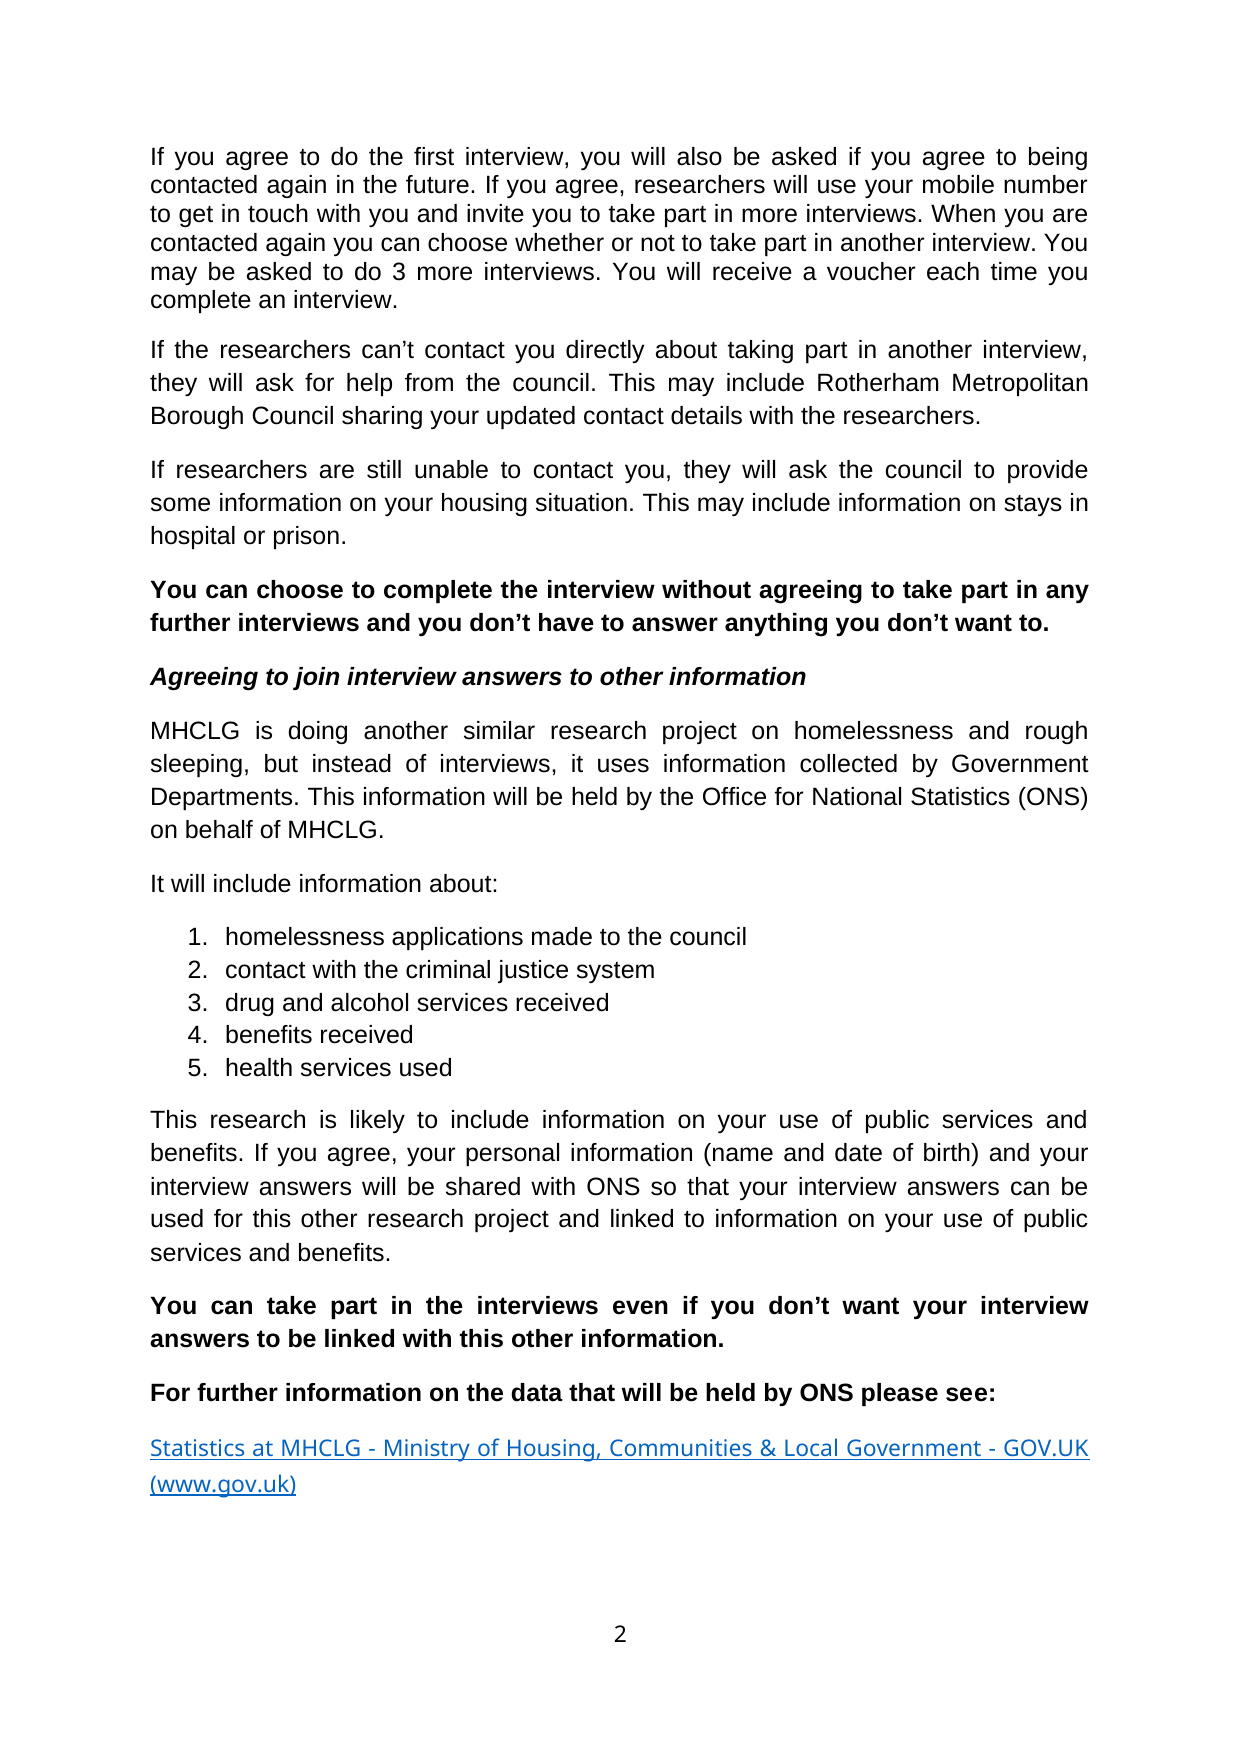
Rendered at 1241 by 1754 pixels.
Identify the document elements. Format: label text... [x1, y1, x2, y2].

text If the researchers can’t contact you directly about taking part in another interview, they will ask for help from the council. This may include Rotherham Metropolitan Borough Council sharing your updated contact details with the researchers. [150, 335, 1090, 430]
text You can take part in the interviews even if you don’t want your interview answers to be linked with this other information. [150, 1291, 1090, 1353]
list drug and alcohol services received [187, 988, 1090, 1017]
list contact with the criminal justice system [187, 955, 1090, 984]
text MHCLG is doing another similar research project on homelessness and rough sleeping, but instead of interviews, it uses information collected by Government Departments. This information will be held by the Office for National Statistics (ONS) on behalf of MHCLG. [150, 716, 1090, 843]
text If you agree to do the first interview, you will also be asked if you agree to being contacted again in the future. If you agree, researchers will use your mobile number to get in touch with you and invite you to take part in more interviews. When you are contacted again you can choose whether or not to take part in another interview. You may be asked to do 3 more interviews. You will receive a voucher each time you complete an interview. [150, 142, 1090, 314]
text Statistics at MHCLG - Ministry of Housing, Communities & Local Government - GOV.UK (www.gov.uk) [150, 1460, 1090, 1499]
text Agreeing to join interview answers to other information [150, 662, 1090, 691]
text It will include information about: [150, 868, 1090, 897]
list benefits received [187, 1020, 1090, 1049]
text You can choose to complete the interview without agreeing to take part in any further interviews and you don’t have to answer anything you don’t want to. [150, 575, 1090, 637]
text Statistics at MHCLG - Ministry of Housing, Communities & Local Government - GOV.UK (www.gov.uk) [150, 1432, 1090, 1459]
text For further information on the data that will be held by ONS please see: [150, 1378, 1090, 1407]
list health services used [187, 1053, 1090, 1082]
text This research is likely to include information on your use of public services and benefits. If you agree, your personal information (name and date of birth) and your interview answers will be shared with ONS so that your interview answers can be used for this other research project and linked to information on your use of public services and benefits. [150, 1105, 1090, 1266]
list homelessness applications made to the council [187, 922, 1090, 951]
text If researchers are still unable to contact you, they will ask the council to provide some information on your housing situation. This may include information on stays in hospital or prison. [150, 455, 1090, 550]
